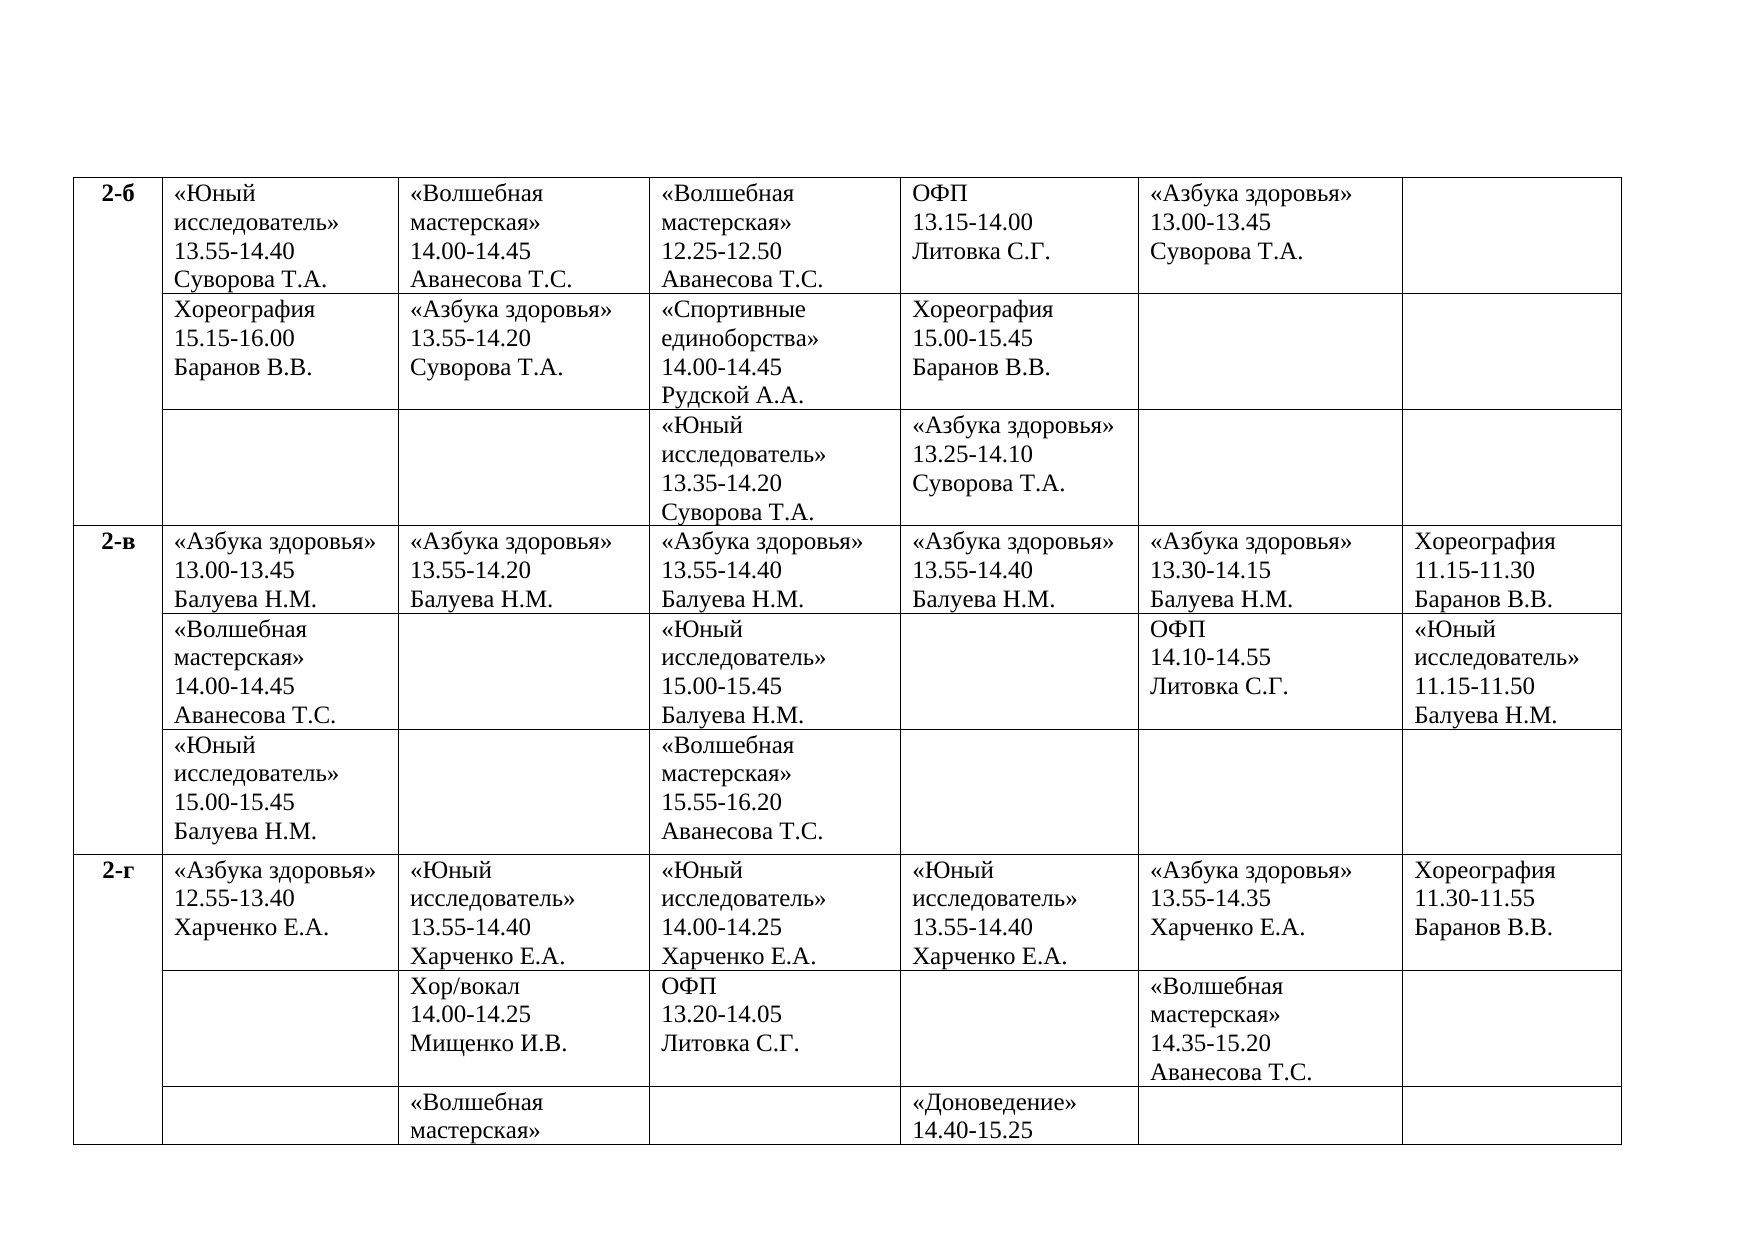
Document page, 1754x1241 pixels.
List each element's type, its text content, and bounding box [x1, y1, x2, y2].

table_cell [1403, 1087, 1621, 1144]
table_cell [163, 410, 398, 525]
table_cell «Юный исследователь» 13.55-14.40 Суворова Т.А. [163, 178, 398, 293]
table_cell [399, 730, 649, 854]
table_cell «Азбука здоровья» 13.55-14.20 Суворова Т.А. [399, 294, 649, 409]
table_cell [1403, 294, 1621, 409]
table_cell [163, 1087, 398, 1144]
table_cell [1139, 410, 1402, 525]
table_cell «Волшебная мастерская» 14.00-14.45 Аванесова Т.С. [399, 178, 649, 293]
table_cell «Юный исследователь» 13.55-14.40 Харченко Е.А. [901, 855, 1138, 970]
table_cell [1139, 1087, 1402, 1144]
table_cell [650, 1087, 900, 1144]
table_cell «Азбука здоровья» 13.30-14.15 Балуева Н.М. [1139, 526, 1402, 613]
table_cell [1403, 410, 1621, 525]
table_cell [901, 614, 1138, 729]
table_cell Хор/вокал 14.00-14.25 Мищенко И.В. [399, 971, 649, 1086]
table_cell «Юный исследователь» 15.00-15.45 Балуева Н.М. [163, 730, 398, 854]
table_cell Хореография 15.15-16.00 Баранов В.В. [163, 294, 398, 409]
table_cell «Юный исследователь» 13.35-14.20 Суворова Т.А. [650, 410, 900, 525]
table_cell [901, 1087, 1138, 1144]
table_cell [901, 971, 1138, 1086]
table_cell [1139, 730, 1402, 854]
table_cell «Азбука здоровья» 13.55-14.40 Балуева Н.М. [901, 526, 1138, 613]
table_cell «Азбука здоровья» 13.00-13.45 Балуева Н.М. [163, 526, 398, 613]
table_cell ОФП 14.10-14.55 Литовка С.Г. [1139, 614, 1402, 729]
table_cell ОФП 13.20-14.05 Литовка С.Г. [650, 971, 900, 1086]
table_cell «Юный исследователь» 14.00-14.25 Харченко Е.А. [650, 855, 900, 970]
table_cell [399, 614, 649, 729]
table_cell 2-г [74, 855, 162, 1144]
table_cell [1403, 730, 1621, 854]
table_cell 2-б [74, 178, 162, 525]
table_cell «Волшебная мастерская» 12.25-12.50 Аванесова Т.С. [650, 178, 900, 293]
table_cell «Волшебная мастерская» 15.55-16.20 Аванесова Т.С. [650, 730, 900, 854]
table_cell ОФП 13.15-14.00 Литовка С.Г. [901, 178, 1138, 293]
table_cell «Спортивные единоборства» 14.00-14.45 Рудской А.А. [650, 294, 900, 409]
table_cell «Азбука здоровья» 13.55-14.35 Харченко Е.А. [1139, 855, 1402, 970]
table_cell «Азбука здоровья» 13.25-14.10 Суворова Т.А. [901, 410, 1138, 525]
table_cell [901, 730, 1138, 854]
table_cell «Азбука здоровья» 13.55-14.20 Балуева Н.М. [399, 526, 649, 613]
table_cell [1403, 971, 1621, 1086]
table_cell «Волшебная мастерская» 14.00-14.45 Аванесова Т.С. [163, 614, 398, 729]
table_cell «Волшебная мастерская» 14.35-15.20 Аванесова Т.С. [1139, 971, 1402, 1086]
table_cell «Азбука здоровья» 13.00-13.45 Суворова Т.А. [1139, 178, 1402, 293]
table_cell «Юный исследователь» 15.00-15.45 Балуева Н.М. [650, 614, 900, 729]
table_cell Хореография 11.15-11.30 Баранов В.В. [1403, 526, 1621, 613]
table_cell [1403, 178, 1621, 293]
table_cell «Юный исследователь» 11.15-11.50 Балуева Н.М. [1403, 614, 1621, 729]
table_cell [1139, 294, 1402, 409]
table_cell [399, 410, 649, 525]
table_cell Хореография 15.00-15.45 Баранов В.В. [901, 294, 1138, 409]
table_cell «Азбука здоровья» 13.55-14.40 Балуева Н.М. [650, 526, 900, 613]
table_cell [163, 971, 398, 1086]
table_cell 2-в [74, 526, 162, 854]
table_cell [399, 1087, 649, 1144]
table_cell «Азбука здоровья» 12.55-13.40 Харченко Е.А. [163, 855, 398, 970]
table_cell Хореография 11.30-11.55 Баранов В.В. [1403, 855, 1621, 970]
table_cell «Юный исследователь» 13.55-14.40 Харченко Е.А. [399, 855, 649, 970]
